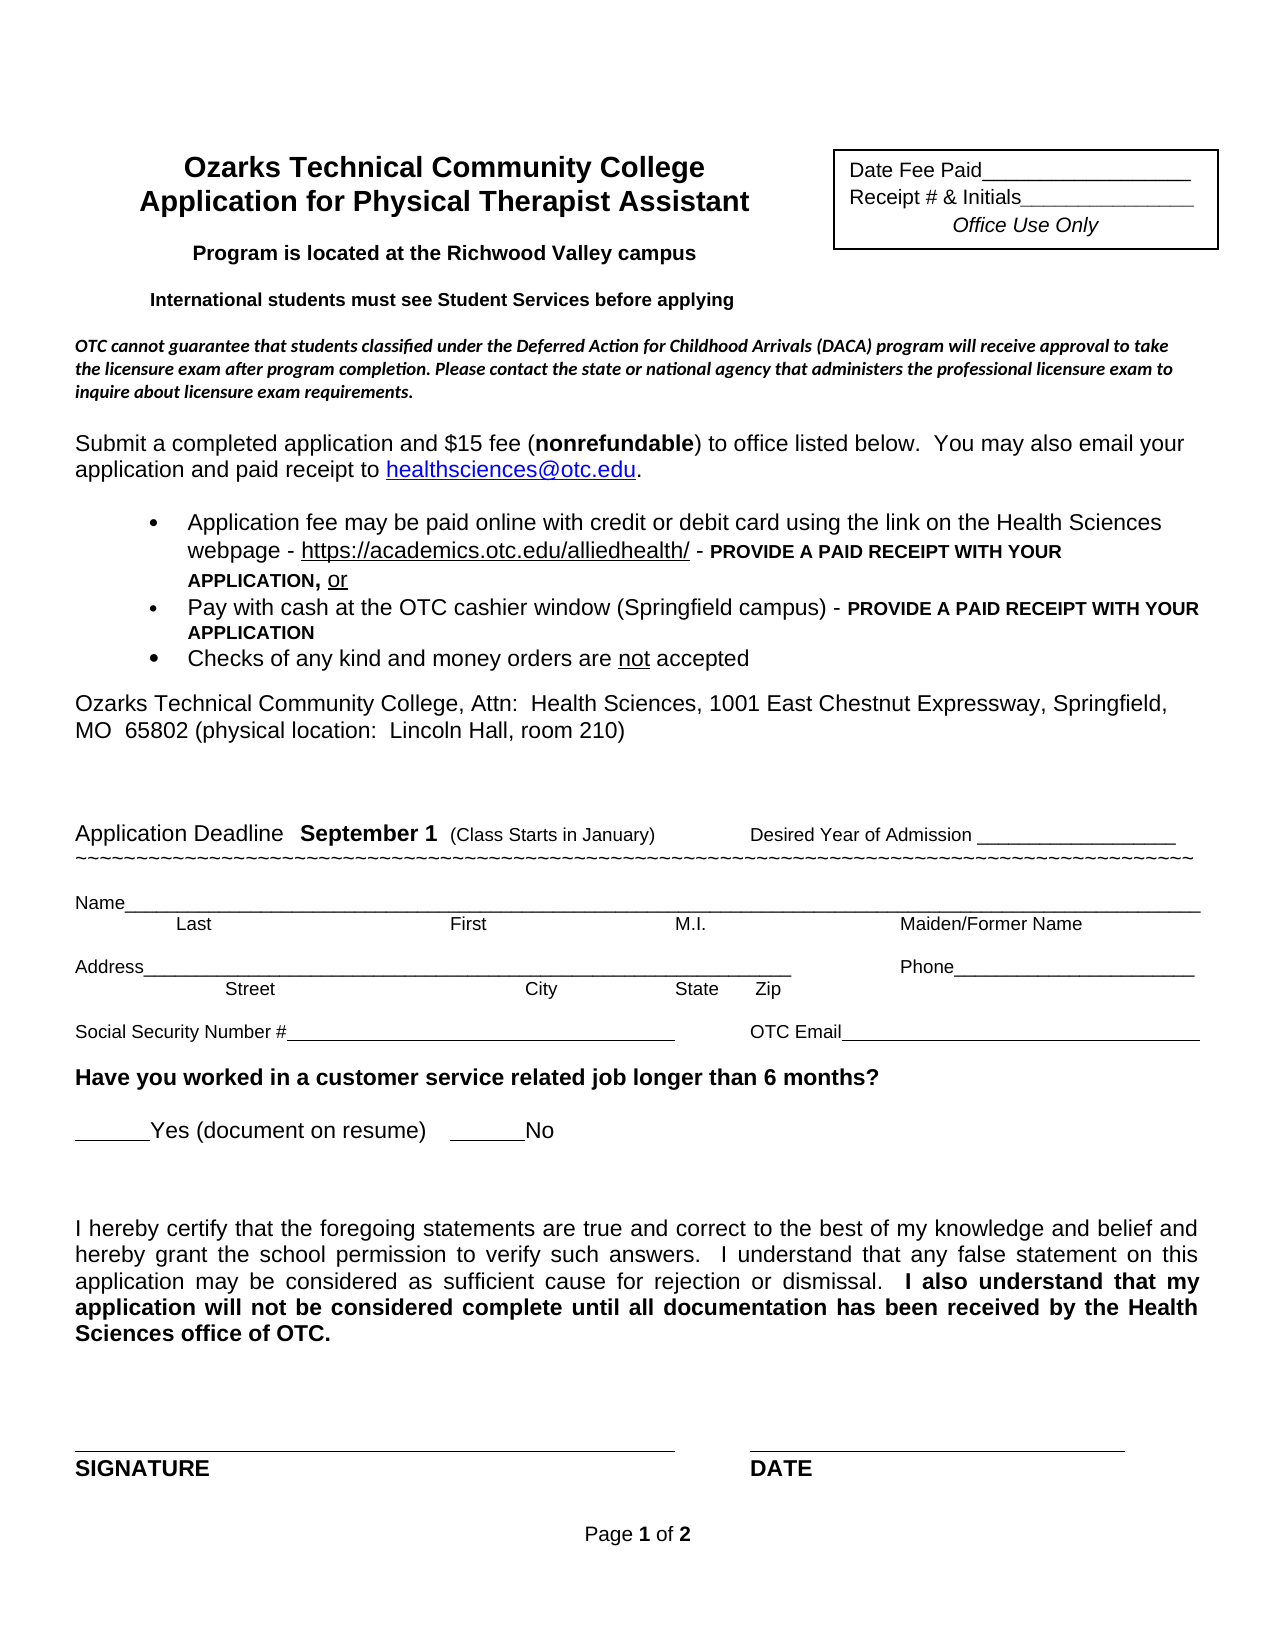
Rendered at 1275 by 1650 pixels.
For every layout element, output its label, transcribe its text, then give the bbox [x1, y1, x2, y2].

text I hereby certify that the foregoing statements are true and correct to the best of my knowledge and belief and hereby grant the school permission to verify such answers. I understand that any false statement on this application may be considered as sufficient cause for rejection or dismissal. I also understand that my application will not be considered complete until all documentation has been received by the Health Sciences office of OTC. [75, 1215, 1200, 1347]
text Social Security Number # OTC Email [75, 1021, 1200, 1042]
text International students must see Student Services before applying [75, 289, 1200, 311]
text Have you worked in a customer service related job longer than 6 months? [75, 1064, 1200, 1090]
list Checks of any kind and money orders are not accepted [150, 645, 1200, 672]
text OTC cannot guarantee that students classified under the Deferred Action for Childhood Arrivals (DACA) program will receive approval to take the licensure exam after program completion. Please contact the state or national agency that administers the professional licensure exam to inquire about licensure exam requirements. [75, 334, 1200, 403]
text Program is located at the Richwood Valley campus [75, 241, 1200, 265]
text Ozarks Technical Community College [75, 150, 833, 183]
text SIGNATURE DATE [75, 1454, 1200, 1481]
text Street City State Zip [75, 978, 1200, 999]
text Ozarks Technical Community College, Attn: Health Sciences, 1001 East Chestnut Expressway, Springfield, MO 65802 (physical location: Lincoln Hall, room 210) [75, 690, 1200, 743]
text Yes (document on resume) No [75, 1117, 1200, 1143]
text Address______________________________________________________________ Phone_______________________ [75, 956, 1200, 978]
text Name_______________________________________________________________________________________________________ [75, 892, 1200, 913]
list Pay with cash at the OTC cashier window (Springfield campus) - PROVIDE A PAID RECEIPT WITH YOUR APPLICATION [150, 594, 1200, 643]
text Application Deadline September 1 (Class Starts in January) Desired Year of Admission ___________________ [75, 820, 1200, 846]
text Last First M.I. Maiden/Former Name [75, 913, 1200, 935]
text ~~~~~~~~~~~~~~~~~~~~~~~~~~~~~~~~~~~~~~~~~~~~~~~~~~~~~~~~~~~~~~~~~~~~~~~~~~~~~~~~~~~~~~~~~~~~ [75, 846, 1200, 870]
text Submit a completed application and $15 fee (nonrefundable) to office listed below. You may also email your application and paid receipt to healthsciences@otc.edu. [75, 429, 1200, 482]
text Application for Physical Therapist Assistant [75, 183, 833, 217]
list Application fee may be paid online with credit or debit card using the link on the Health Sciences webpage - https://academics.otc.edu/alliedhealth/ - PROVIDE A PAID RECEIPT WITH YOUR APPLICATION, or [150, 509, 1200, 592]
